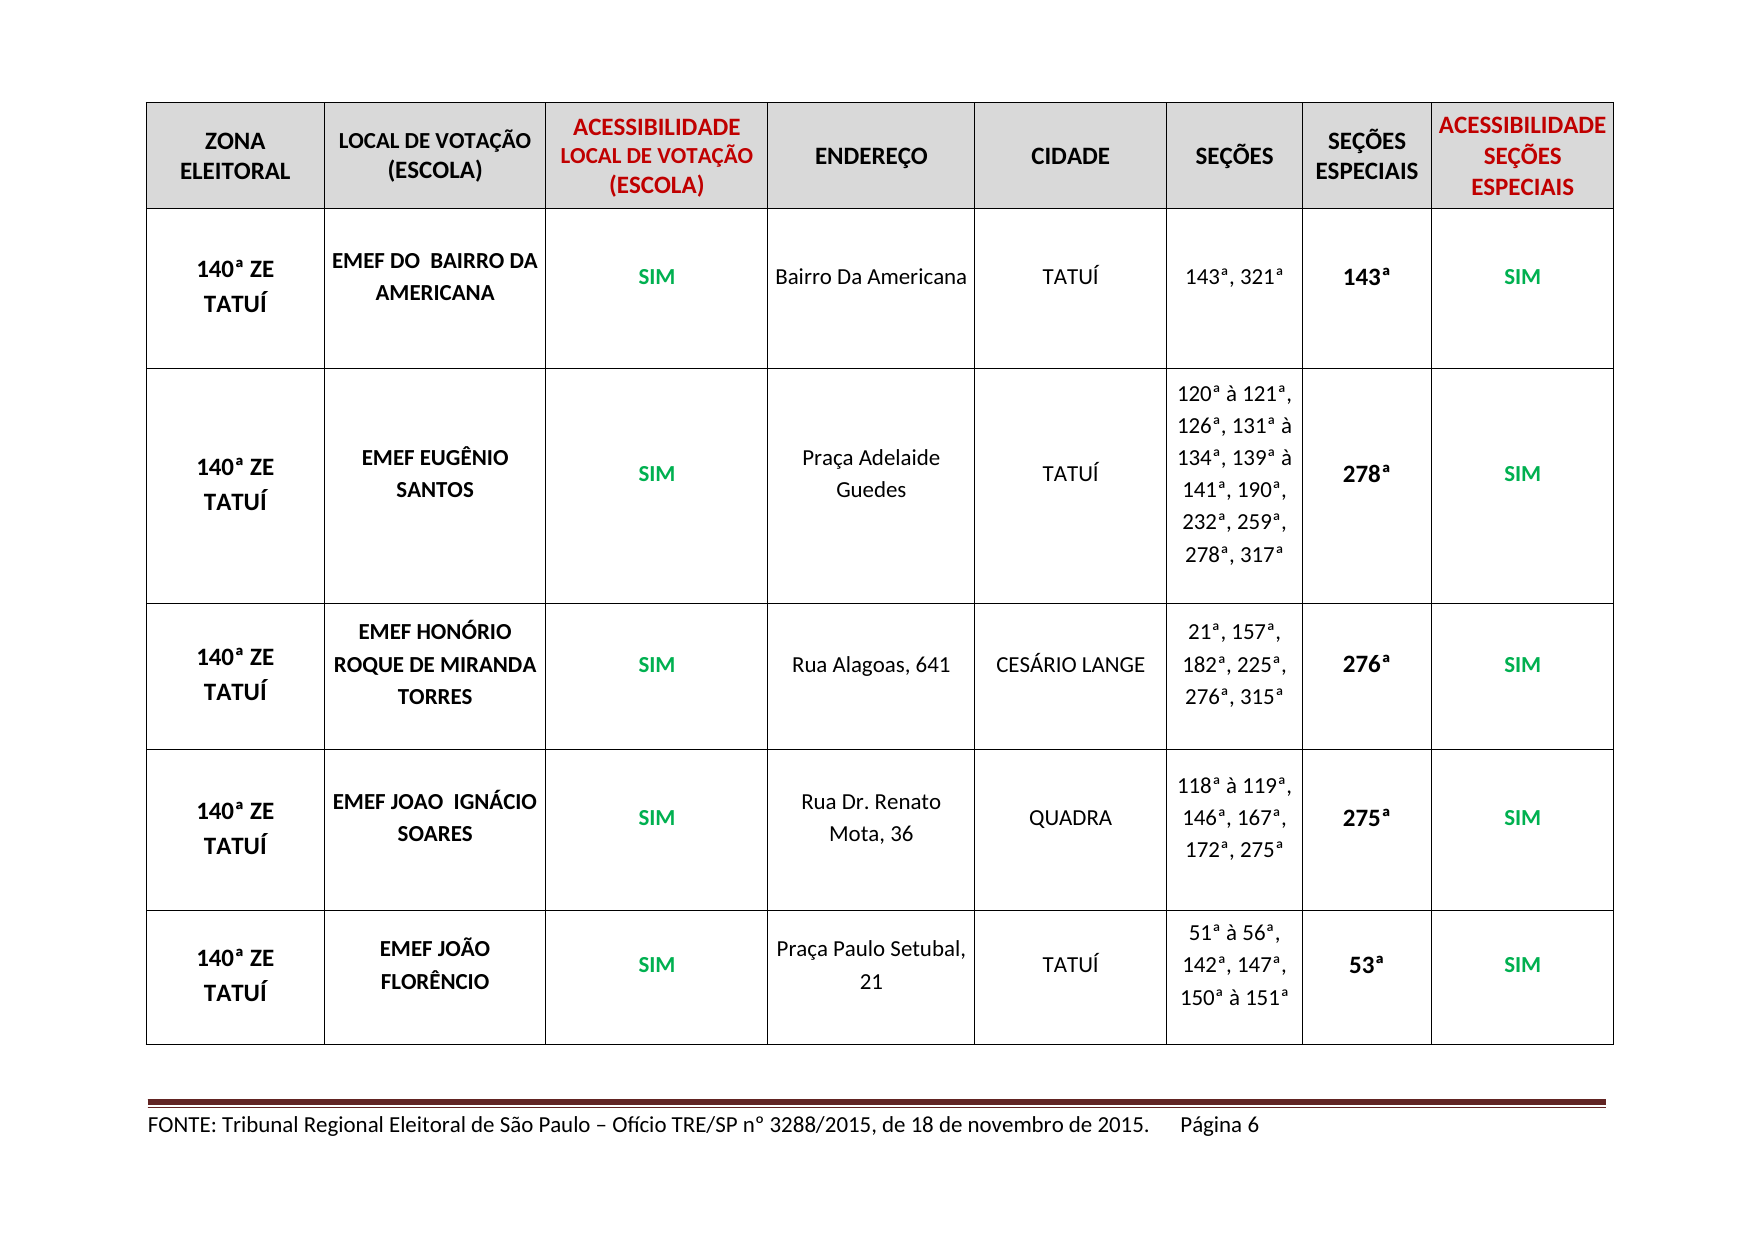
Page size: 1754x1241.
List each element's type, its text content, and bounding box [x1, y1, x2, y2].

table_cell CESÁRIO LANGE [975, 604, 1166, 748]
table_cell SIM [546, 911, 767, 1043]
table_cell EMEF JOAO IGNÁCIO SOARES [325, 750, 545, 909]
table_cell SIM [1432, 750, 1613, 909]
table_header CIDADE [975, 103, 1166, 208]
table_cell 140ª ZE TATUÍ [147, 369, 324, 603]
table_cell 143ª, 321ª [1167, 209, 1302, 367]
table_cell EMEF HONÓRIO ROQUE DE MIRANDA TORRES [325, 604, 545, 748]
table_cell 21ª, 157ª, 182ª, 225ª, 276ª, 315ª [1167, 604, 1302, 748]
table_cell SIM [1432, 911, 1613, 1043]
table_cell Praça Adelaide Guedes [768, 369, 974, 603]
table_cell 140ª ZE TATUÍ [147, 604, 324, 748]
table_cell Praça Paulo Setubal, 21 [768, 911, 974, 1043]
table_cell EMEF EUGÊNIO SANTOS [325, 369, 545, 603]
table_cell 276ª [1303, 604, 1431, 748]
table_header ACESSIBILIDADE SEÇÕES ESPECIAIS [1432, 103, 1613, 208]
table_cell 275ª [1303, 750, 1431, 909]
table_cell 120ª à 121ª, 126ª, 131ª à 134ª, 139ª à 141ª, 190ª, 232ª, 259ª, 278ª, 317ª [1167, 369, 1302, 603]
table_cell EMEF JOÃO FLORÊNCIO [325, 911, 545, 1043]
table_cell Bairro Da Americana [768, 209, 974, 367]
table_cell 140ª ZE TATUÍ [147, 911, 324, 1043]
table_cell 51ª à 56ª, 142ª, 147ª, 150ª à 151ª [1167, 911, 1302, 1043]
table_header LOCAL DE VOTAÇÃO (ESCOLA) [325, 103, 545, 208]
table_cell 143ª [1303, 209, 1431, 367]
table_cell Rua Dr. Renato Mota, 36 [768, 750, 974, 909]
table_cell SIM [1432, 209, 1613, 367]
table_cell SIM [1432, 369, 1613, 603]
table_cell TATUÍ [975, 369, 1166, 603]
table_cell SIM [546, 369, 767, 603]
table_cell SIM [546, 209, 767, 367]
table_cell EMEF DO BAIRRO DA AMERICANA [325, 209, 545, 367]
table_cell SIM [546, 604, 767, 748]
table_cell 118ª à 119ª, 146ª, 167ª, 172ª, 275ª [1167, 750, 1302, 909]
table_cell 140ª ZE TATUÍ [147, 209, 324, 367]
table_cell Rua Alagoas, 641 [768, 604, 974, 748]
table_cell 53ª [1303, 911, 1431, 1043]
table_cell 140ª ZE TATUÍ [147, 750, 324, 909]
table_cell SIM [546, 750, 767, 909]
table_header ENDEREÇO [768, 103, 974, 208]
table_header SEÇÕES [1167, 103, 1302, 208]
table_header ZONA ELEITORAL [147, 103, 324, 208]
table_cell TATUÍ [975, 911, 1166, 1043]
table_cell 278ª [1303, 369, 1431, 603]
table_cell QUADRA [975, 750, 1166, 909]
table_cell SIM [1432, 604, 1613, 748]
table_header SEÇÕES ESPECIAIS [1303, 103, 1431, 208]
table_cell TATUÍ [975, 209, 1166, 367]
table_header ACESSIBILIDADE LOCAL DE VOTAÇÃO (ESCOLA) [546, 103, 767, 208]
